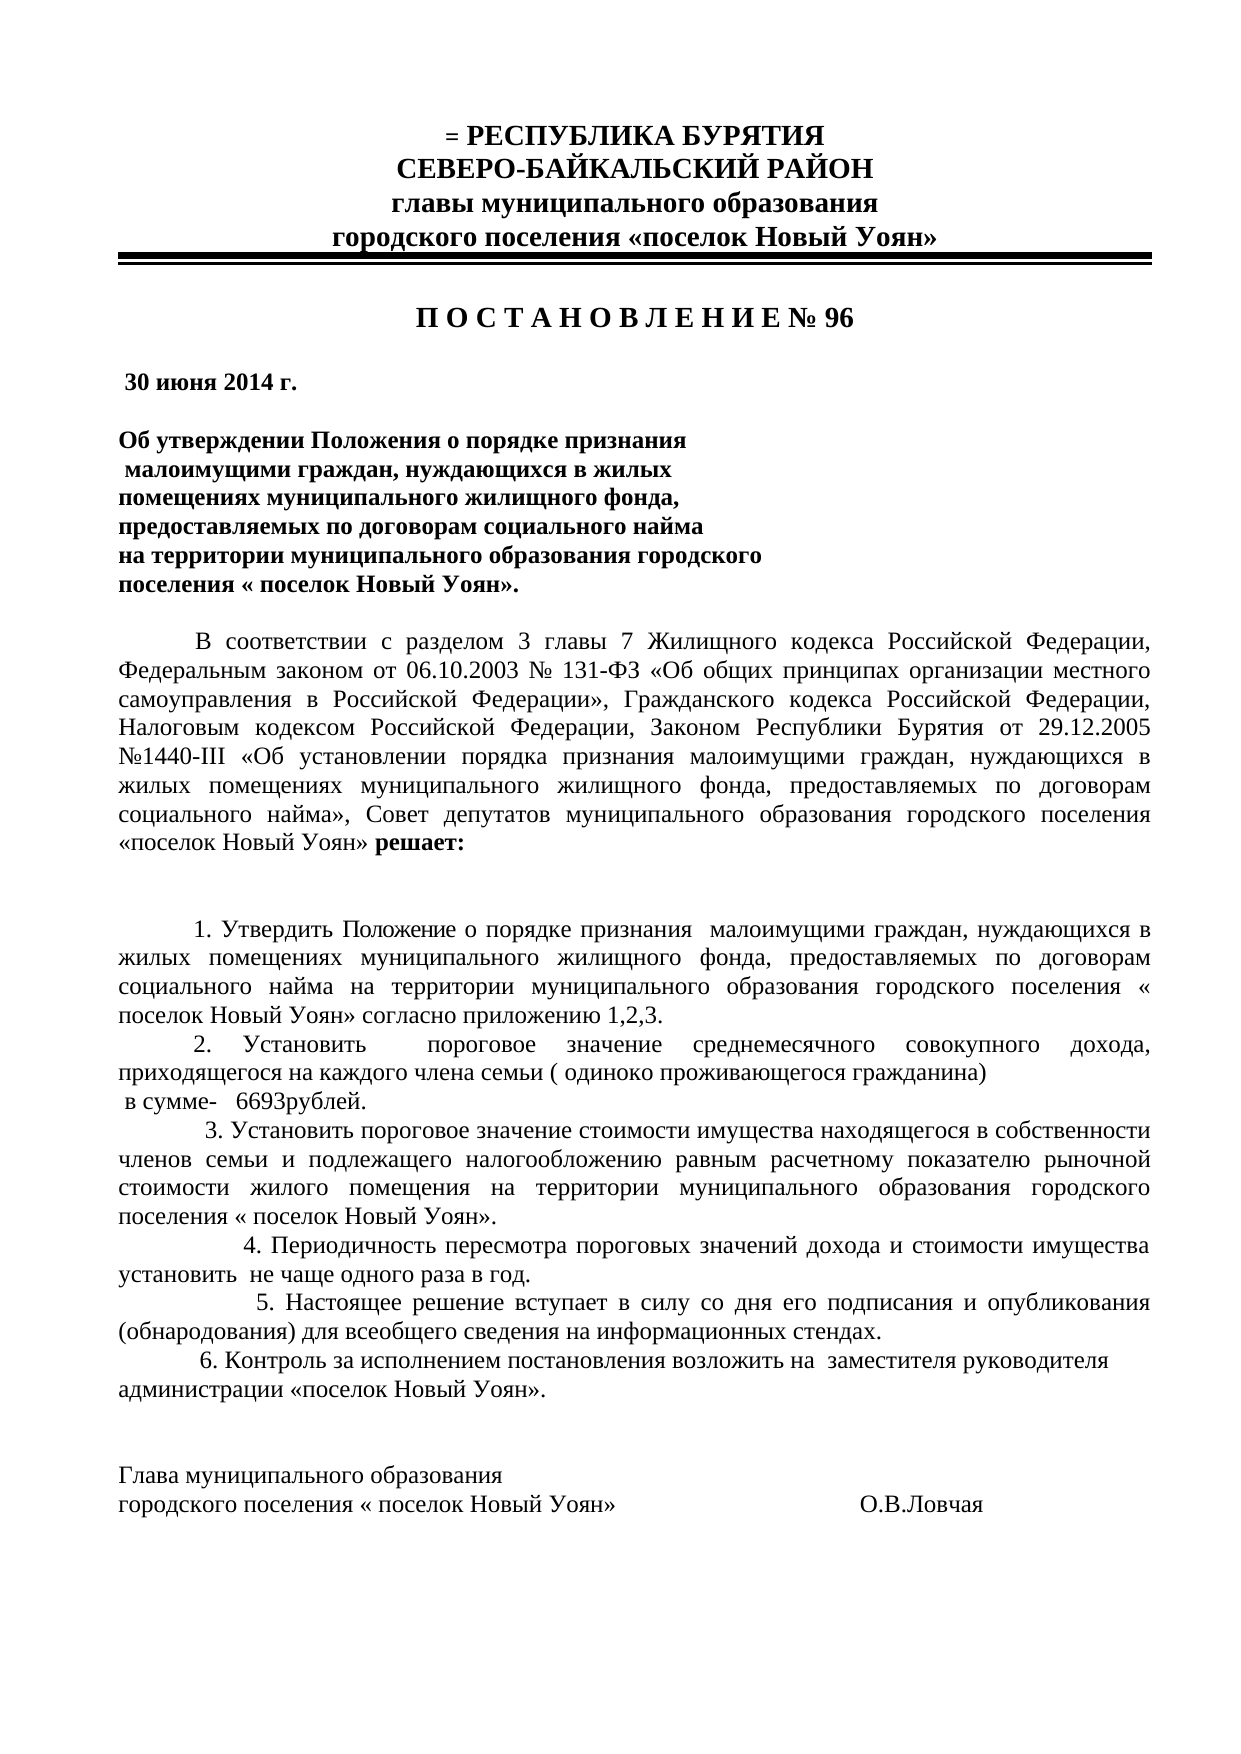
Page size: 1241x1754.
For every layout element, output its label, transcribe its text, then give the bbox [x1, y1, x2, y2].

text 1. Утвердить Положение о порядке признания малоимущими граждан, нуждающихся в жилых помещениях муниципального жилищного фонда, предоставляемых по договорам социального найма на территории муниципального образования городского поселения « поселок Новый Уоян» согласно приложению 1,2,3. [118, 914, 1152, 1029]
text малоимущими граждан, нуждающихся в жилых [118, 454, 1152, 482]
text Глава муниципального образования [118, 1460, 1152, 1489]
text городского поселения « поселок Новый Уоян» О.В.Ловчая [118, 1489, 1152, 1517]
text 4. Периодичность пересмотра пороговых значений дохода и стоимости имущества установить не чаще одного раза в год. [118, 1230, 1152, 1287]
text 3. Установить пороговое значение стоимости имущества находящегося в собственности членов семьи и подлежащего налогообложению равным расчетному показателю рыночной стоимости жилого помещения на территории муниципального образования городского поселения « поселок Новый Уоян». [118, 1115, 1152, 1230]
text городского поселения «поселок Новый Уоян» [118, 219, 1152, 252]
text на территории муниципального образования городского [118, 540, 1152, 569]
text В соответствии с разделом 3 главы 7 Жилищного кодекса Российской Федерации, Федеральным законом от 06.10.2003 № 131-ФЗ «Об общих принципах организации местного самоуправления в Российской Федерации», Гражданского кодекса Российской Федерации, Налоговым кодексом Российской Федерации, Законом Республики Бурятия от 29.12.2005 №1440-III «Об установлении порядка признания малоимущими граждан, нуждающихся в жилых помещениях муниципального жилищного фонда, предоставляемых по договорам социального найма», Совет депутатов муниципального образования городского поселения «поселок Новый Уоян» решает: [118, 626, 1152, 856]
text СЕВЕРО-БАЙКАЛЬСКИЙ РАЙОН [118, 152, 1152, 185]
text 2. Установить пороговое значение среднемесячного совокупного дохода, приходящегося на каждого члена семьи ( одиноко проживающегося гражданина) [118, 1029, 1152, 1086]
text П О С Т А Н О В Л Е Н И Е № 96 [118, 300, 1152, 334]
text главы муниципального образования [118, 185, 1152, 219]
text 30 июня 2014 г. [118, 367, 1152, 396]
text предоставляемых по договорам социального найма [118, 511, 1152, 540]
text 6. Контроль за исполнением постановления возложить на заместителя руководителя администрации «поселок Новый Уоян». [118, 1345, 1152, 1402]
text поселения « поселок Новый Уоян». [118, 569, 1152, 597]
text в сумме- 6693рублей. [118, 1086, 1152, 1115]
text 5. Настоящее решение вступает в силу со дня его подписания и опубликования (обнародования) для всеобщего сведения на информационных стендах. [118, 1287, 1152, 1345]
text помещениях муниципального жилищного фонда, [118, 482, 1152, 511]
text Об утверждении Положения о порядке признания [118, 425, 1152, 454]
text = РЕСПУБЛИКА БУРЯТИЯ [118, 118, 1152, 152]
